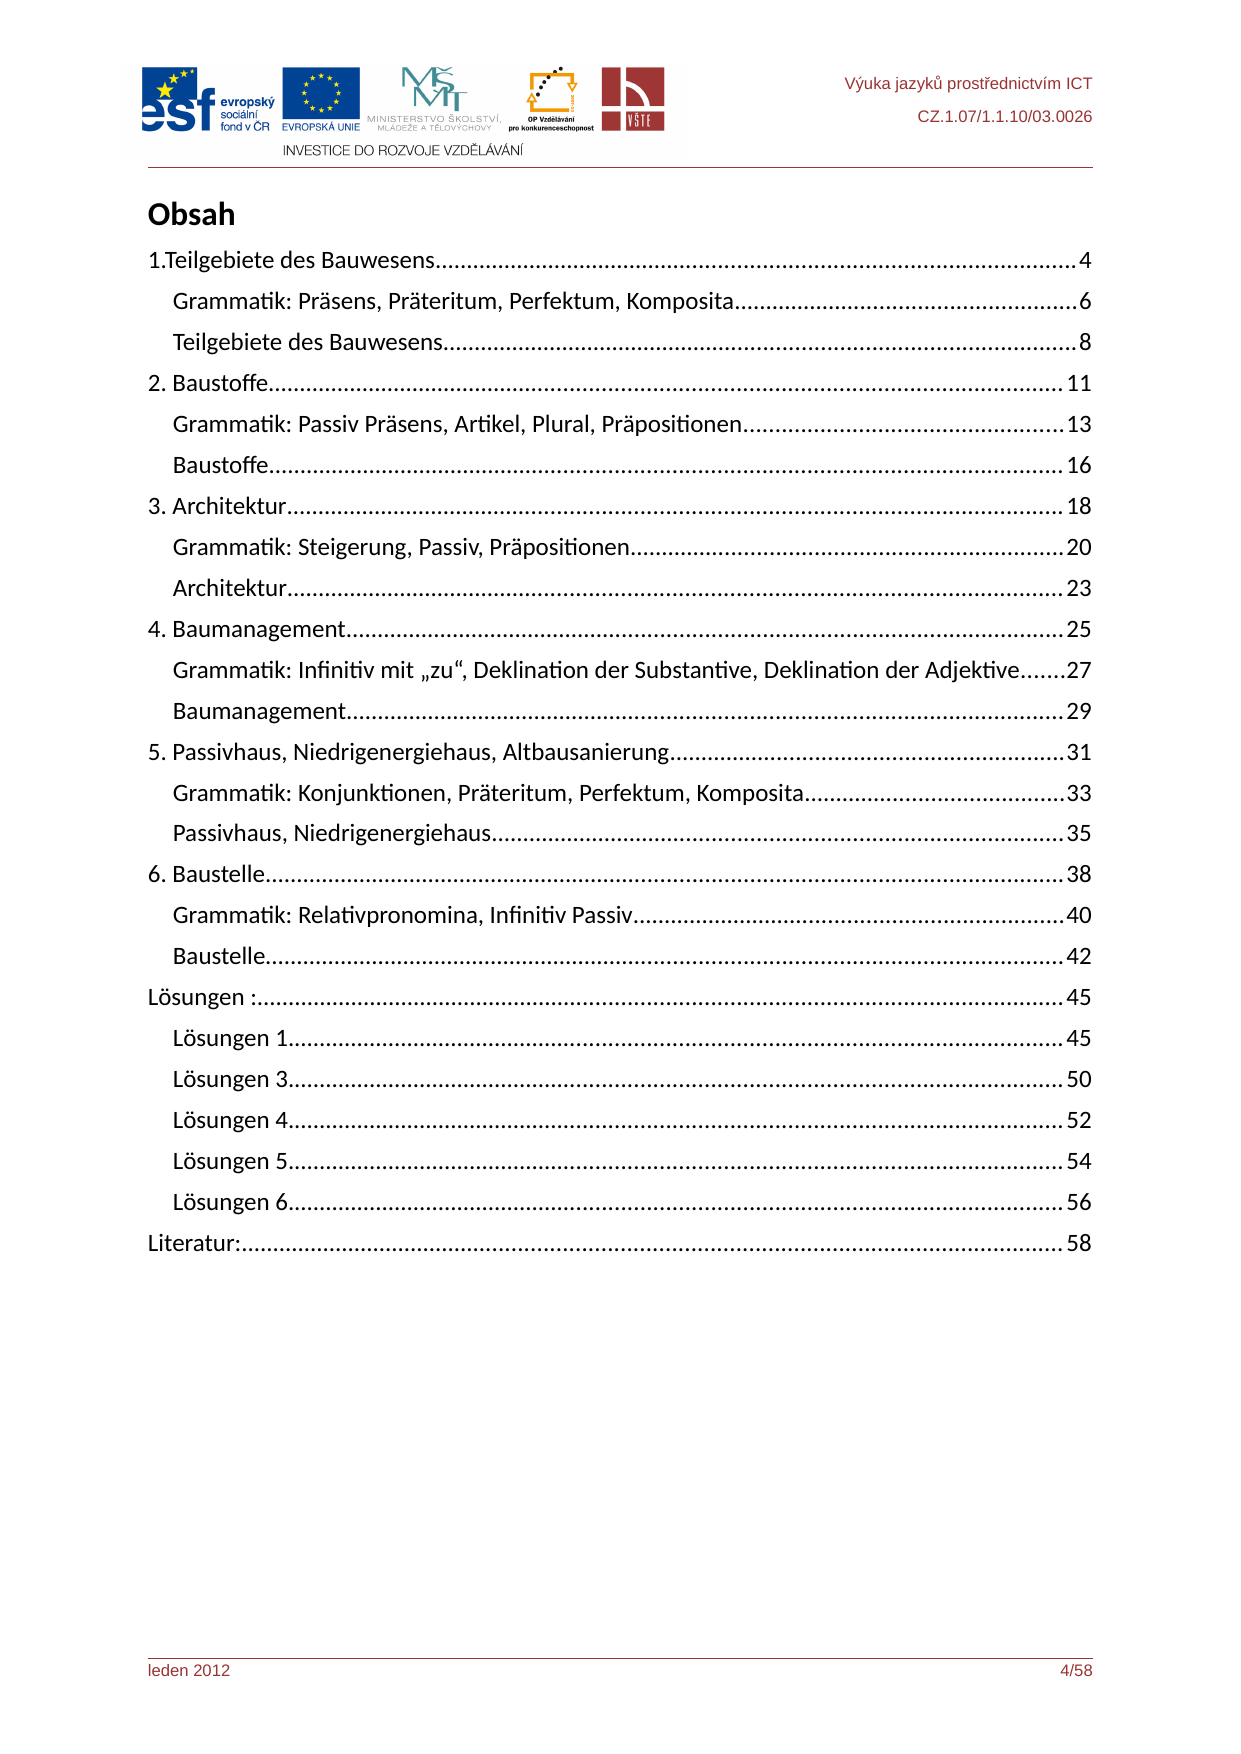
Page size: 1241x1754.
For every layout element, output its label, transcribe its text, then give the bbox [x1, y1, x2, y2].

text Lösungen 4. 52 [173, 1104, 1093, 1135]
text Grammatik: Infinitiv mit „zu“, Deklination der Substantive, Deklination der Adjektive 27 [173, 654, 1093, 684]
text Grammatik: Relativpronomina, Infinitiv Passiv 40 [173, 899, 1093, 930]
text Teilgebiete des Bauwesens 8 [173, 326, 1093, 357]
text Grammatik: Präsens, Präteritum, Perfektum, Komposita 6 [173, 285, 1093, 316]
picture [120, 65, 686, 160]
text 6. Baustelle 38 [148, 858, 1093, 889]
text Lösungen : 45 [148, 981, 1093, 1012]
text Passivhaus, Niedrigenergiehaus 35 [173, 818, 1093, 848]
text 4. Baumanagement 25 [148, 613, 1093, 643]
text Baumanagement 29 [173, 695, 1093, 725]
text Lösungen 3. 50 [173, 1063, 1093, 1094]
text 5. Passivhaus, Niedrigenergiehaus, Altbausanierung 31 [148, 736, 1093, 766]
text Lösungen 6. 56 [173, 1186, 1093, 1217]
text Grammatik: Passiv Präsens, Artikel, Plural, Präpositionen 13 [173, 408, 1093, 439]
text 2. Baustoffe 11 [148, 367, 1093, 398]
text Obsah [148, 193, 1093, 234]
text Baustoffe 16 [173, 449, 1093, 480]
text 1.Teilgebiete des Bauwesens 4 [148, 244, 1093, 275]
text Lösungen 1. 45 [173, 1022, 1093, 1053]
text Grammatik: Steigerung, Passiv, Präpositionen 20 [173, 531, 1093, 562]
text Literatur: 58 [148, 1227, 1093, 1257]
text Grammatik: Konjunktionen, Präteritum, Perfektum, Komposita 33 [173, 777, 1093, 807]
text 3. Architektur 18 [148, 490, 1093, 521]
text Architektur 23 [173, 572, 1093, 602]
text Baustelle 42 [173, 940, 1093, 971]
text Lösungen 5. 54 [173, 1145, 1093, 1176]
